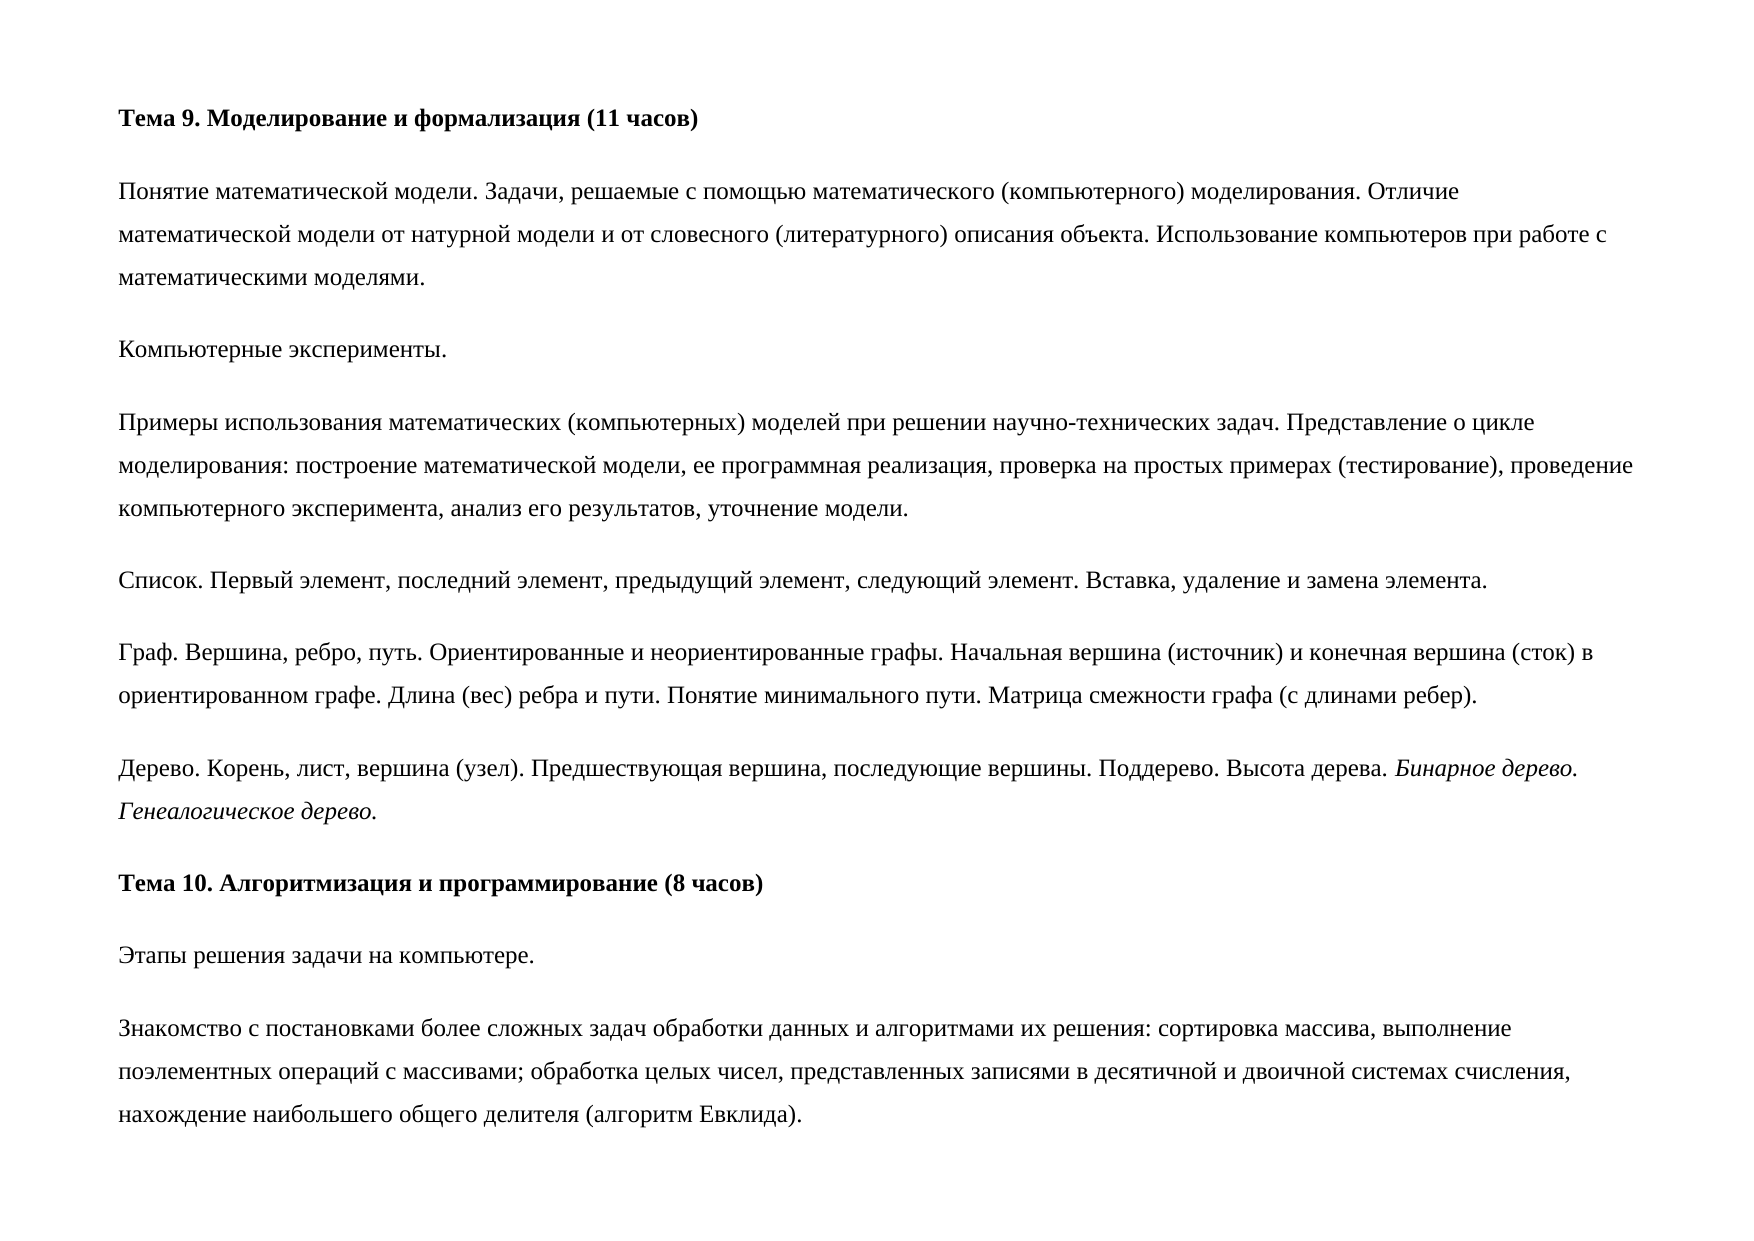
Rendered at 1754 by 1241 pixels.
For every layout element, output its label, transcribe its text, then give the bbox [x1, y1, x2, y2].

text Примеры использования математических (компьютерных) моделей при решении научно-технических задач. Представление о цикле моделирования: построение математической модели, ее программная реализация, проверка на простых примерах (тестирование), проведение компьютерного эксперимента, анализ его результатов, уточнение модели. [118, 407, 1636, 522]
text Список. Первый элемент, последний элемент, предыдущий элемент, следующий элемент. Вставка, удаление и замена элемента. [118, 565, 1636, 594]
text Знакомство с постановками более сложных задач обработки данных и алгоритмами их решения: сортировка массива, выполнение поэлементных операций с массивами; обработка целых чисел, представленных записями в десятичной и двоичной системах счисления, нахождение наибольшего общего делителя (алгоритм Евклида). [118, 1013, 1636, 1128]
text Дерево. Корень, лист, вершина (узел). Предшествующая вершина, последующие вершины. Поддерево. Высота дерева. Бинарное дерево. Генеалогическое дерево. [118, 753, 1636, 825]
text Граф. Вершина, ребро, путь. Ориентированные и неориентированные графы. Начальная вершина (источник) и конечная вершина (сток) в ориентированном графе. Длина (вес) ребра и пути. Понятие минимального пути. Матрица смежности графа (с длинами ребер). [118, 637, 1636, 709]
text Тема 10. Алгоритмизация и программирование (8 часов) [118, 868, 1636, 897]
text Компьютерные эксперименты. [118, 334, 1636, 363]
text Этапы решения задачи на компьютере. [118, 941, 1636, 969]
text Тема 9. Моделирование и формализация (11 часов) [118, 103, 1636, 132]
text Понятие математической модели. Задачи, решаемые с помощью математического (компьютерного) моделирования. Отличие математической модели от натурной модели и от словесного (литературного) описания объекта. Использование компьютеров при работе с математическими моделями. [118, 176, 1636, 291]
